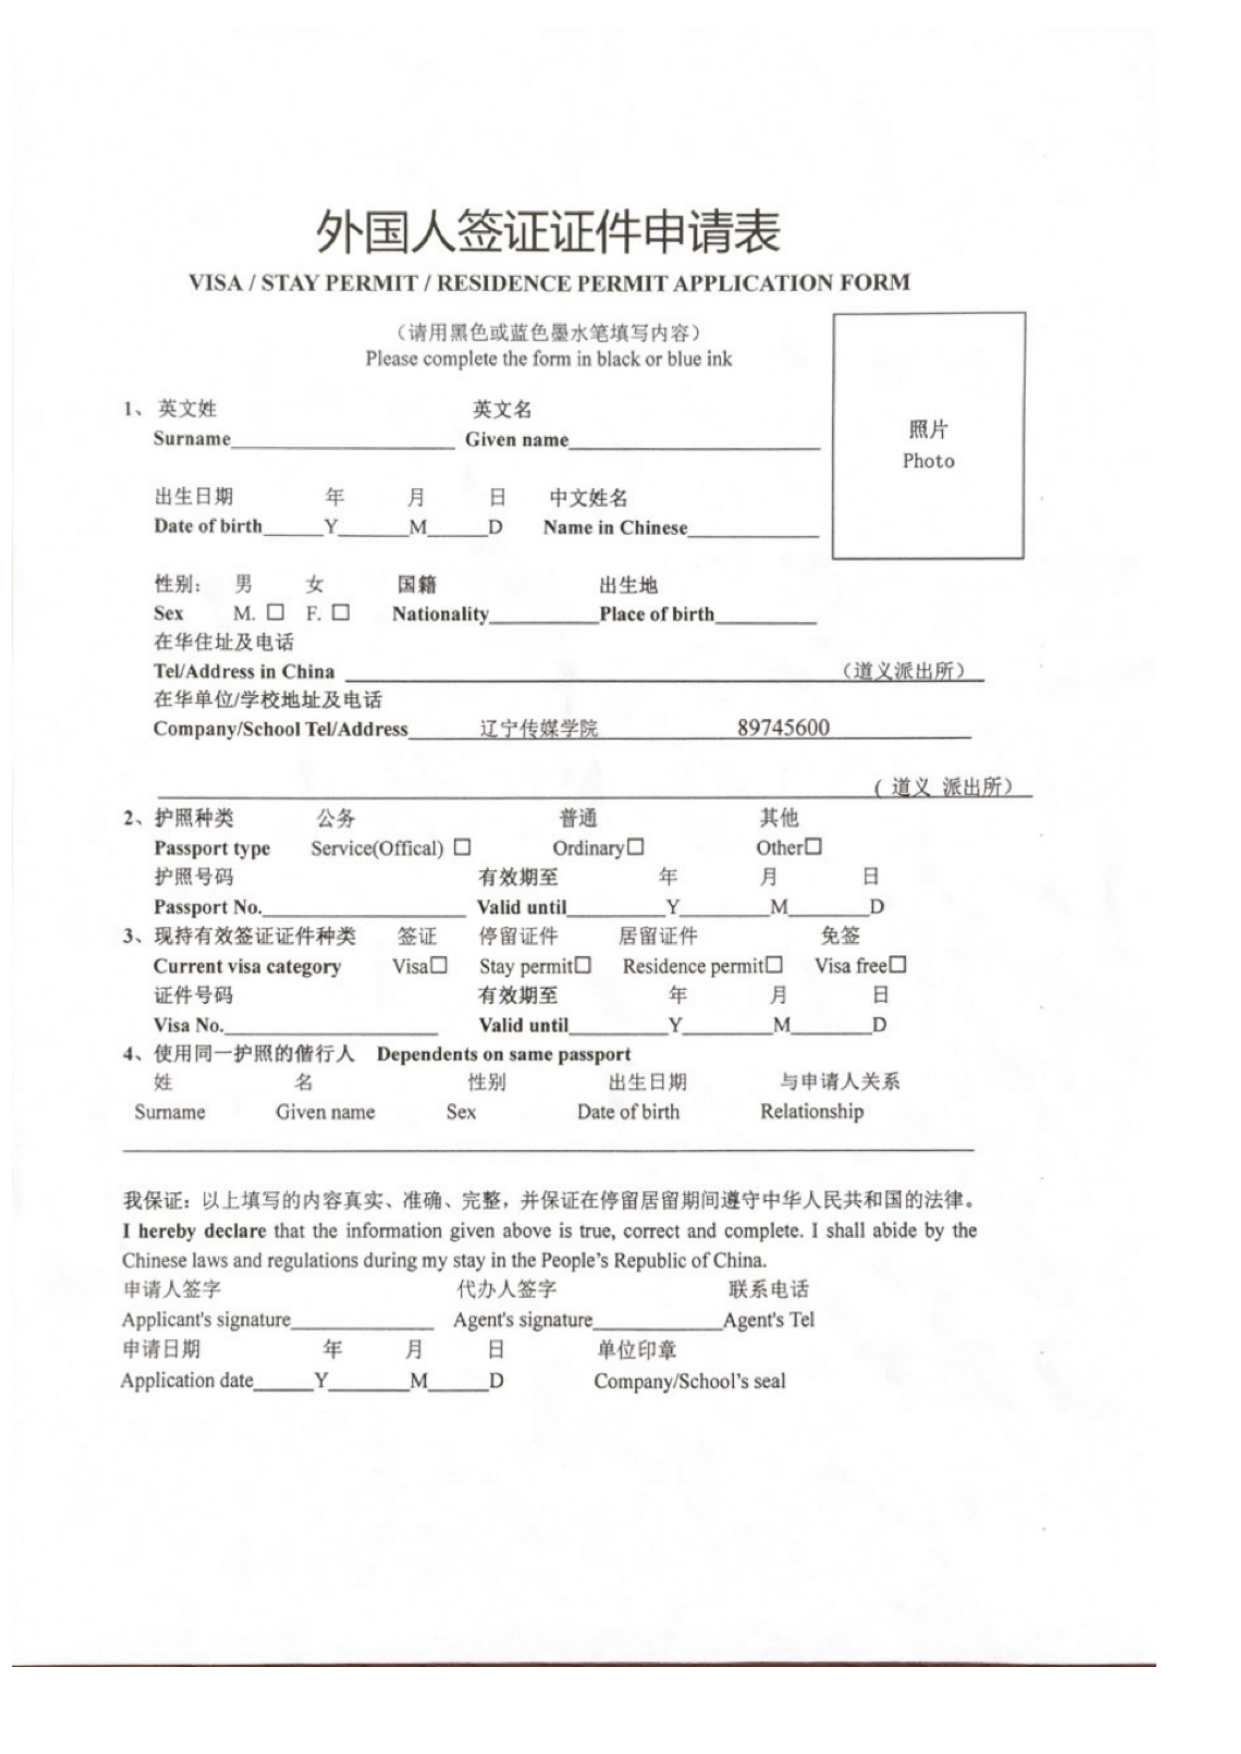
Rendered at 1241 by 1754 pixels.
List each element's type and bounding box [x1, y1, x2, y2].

picture [11, 28, 1163, 1667]
